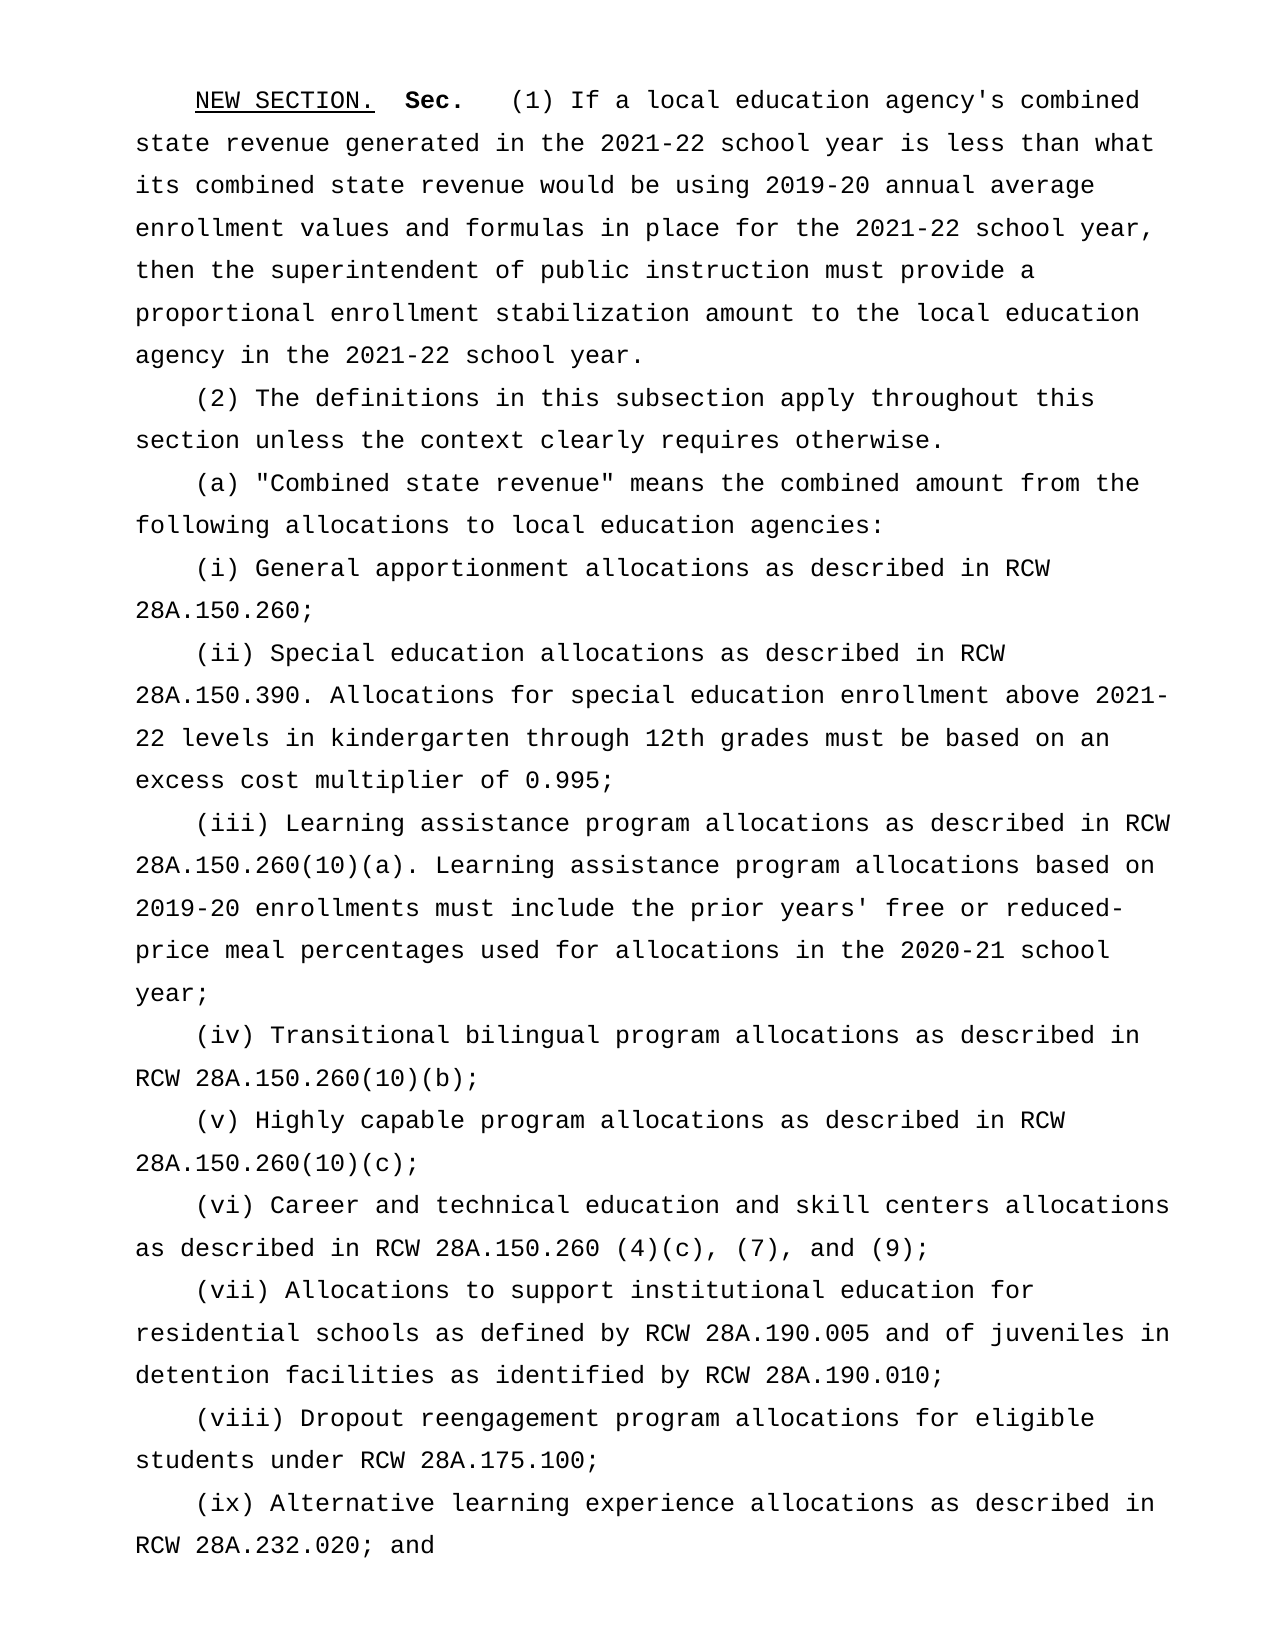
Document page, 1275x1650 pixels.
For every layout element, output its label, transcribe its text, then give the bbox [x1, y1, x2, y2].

text (vii) Allocations to support institutional education for residential schools as defined by RCW 28A.190.005 and of juveniles in detention facilities as identified by RCW 28A.190.010; [135, 1265, 1170, 1392]
text (a) "Combined state revenue" means the combined amount from the following allocations to local education agencies: [135, 457, 1170, 542]
text (ix) Alternative learning experience allocations as described in RCW 28A.232.020; and [135, 1477, 1170, 1562]
text (ii) Special education allocations as described in RCW 28A.150.390. Allocations for special education enrollment above 2021-22 levels in kindergarten through 12th grades must be based on an excess cost multiplier of 0.995; [135, 627, 1170, 797]
text (v) Highly capable program allocations as described in RCW 28A.150.260(10)(c); [135, 1095, 1170, 1180]
text (2) The definitions in this subsection apply throughout this section unless the context clearly requires otherwise. [135, 372, 1170, 457]
text (viii) Dropout reengagement program allocations for eligible students under RCW 28A.175.100; [135, 1392, 1170, 1477]
text (iv) Transitional bilingual program allocations as described in RCW 28A.150.260(10)(b); [135, 1010, 1170, 1095]
text (iii) Learning assistance program allocations as described in RCW 28A.150.260(10)(a). Learning assistance program allocations based on 2019-20 enrollments must include the prior years' free or reduced-price meal percentages used for allocations in the 2020-21 school year; [135, 797, 1170, 1010]
text NEW SECTION. Sec. (1) If a local education agency's combined state revenue generated in the 2021-22 school year is less than what its combined state revenue would be using 2019-20 annual average enrollment values and formulas in place for the 2021-22 school year, then the superintendent of public instruction must provide a proportional enrollment stabilization amount to the local education agency in the 2021-22 school year. [135, 75, 1170, 372]
text (vi) Career and technical education and skill centers allocations as described in RCW 28A.150.260 (4)(c), (7), and (9); [135, 1180, 1170, 1265]
text (i) General apportionment allocations as described in RCW 28A.150.260; [135, 542, 1170, 627]
